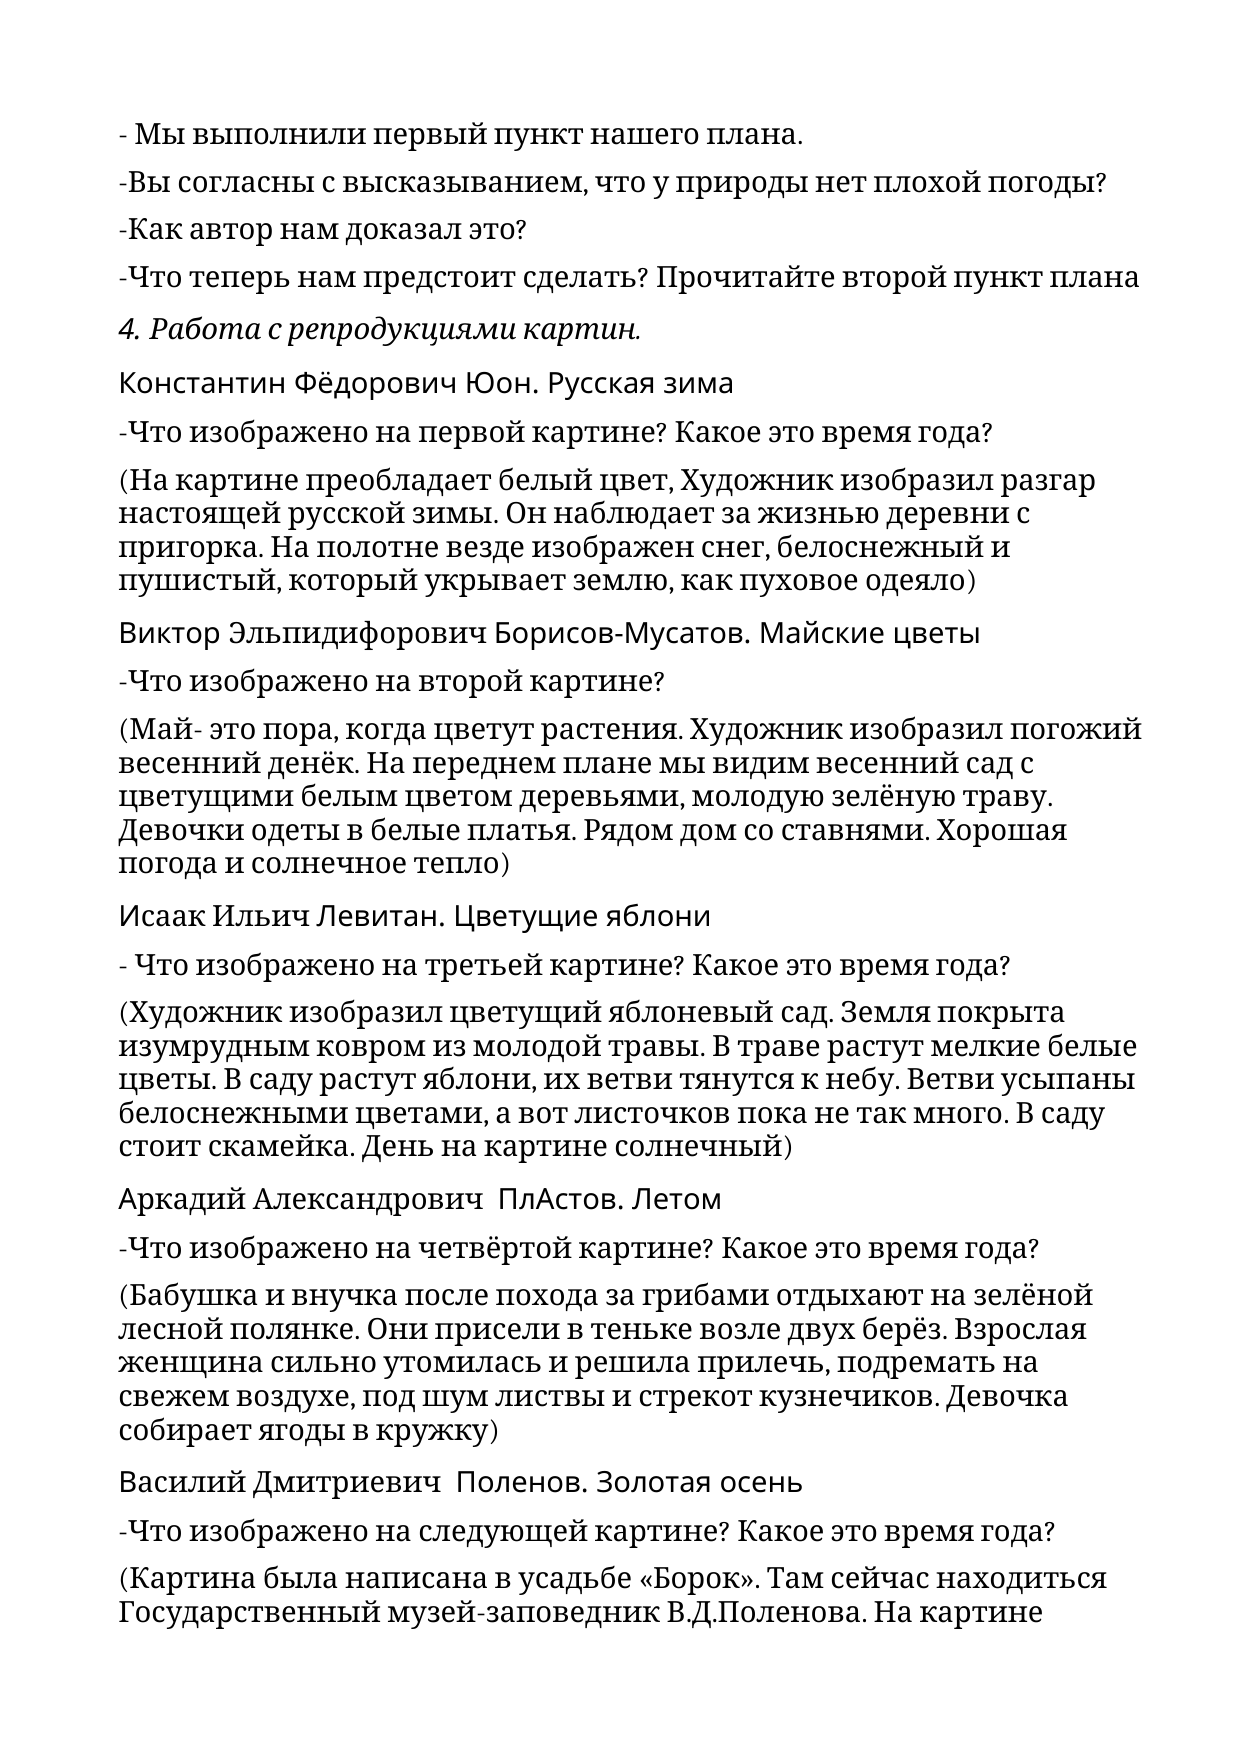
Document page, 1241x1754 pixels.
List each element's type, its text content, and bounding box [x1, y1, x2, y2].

text Василий Дмитриевич Поленов. Золотая осень [118, 1461, 1152, 1501]
text -Что изображено на следующей картине? Какое это время года? [118, 1515, 1152, 1548]
text (Май- это пора, когда цветут растения. Художник изобразил погожий весенний денёк. На переднем плане мы видим весенний сад с цветущими белым цветом деревьями, молодую зелёную траву. Девочки одеты в белые платья. Рядом дом со ставнями. Хорошая погода и солнечное тепло) [118, 713, 1152, 881]
text Аркадий Александрович ПлАстов. Летом [118, 1178, 1152, 1218]
text -Что изображено на четвёртой картине? Какое это время года? [118, 1232, 1152, 1265]
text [118, 1563, 1152, 1630]
text -Как автор нам доказал это? [118, 213, 1152, 247]
text 4. Работа с репродукциями картин. [118, 308, 1152, 348]
text -Что изображено на первой картине? Какое это время года? [118, 416, 1152, 449]
text - Что изображено на третьей картине? Какое это время года? [118, 949, 1152, 982]
text -Что изображено на второй картине? [118, 666, 1152, 699]
text (Художник изобразил цветущий яблоневый сад. Земля покрыта изумрудным ковром из молодой травы. В траве растут мелкие белые цветы. В саду растут яблони, их ветви тянутся к небу. Ветви усыпаны белоснежными цветами, а вот листочков пока не так много. В саду стоит скамейка. День на картине солнечный) [118, 996, 1152, 1164]
text - Мы выполнили первый пункт нашего плана. [118, 118, 1152, 152]
text -Вы согласны с высказыванием, что у природы нет плохой погоды? [118, 166, 1152, 199]
text Константин Фёдорович Юон. Русская зима [118, 362, 1152, 402]
text (На картине преобладает белый цвет, Художник изобразил разгар настоящей русской зимы. Он наблюдает за жизнью деревни с пригорка. На полотне везде изображен снег, белоснежный и пушистый, который укрывает землю, как пуховое одеяло) [118, 464, 1152, 598]
text -Что теперь нам предстоит сделать? Прочитайте второй пункт плана [118, 261, 1152, 294]
text Исаак Ильич Левитан. Цветущие яблони [118, 895, 1152, 935]
text (Бабушка и внучка после похода за грибами отдыхают на зелёной лесной полянке. Они присели в теньке возле двух берёз. Взрослая женщина сильно утомилась и решила прилечь, подремать на свежем воздухе, под шум листвы и стрекот кузнечиков. Девочка собирает ягоды в кружку) [118, 1279, 1152, 1447]
text Виктор Эльпидифорович Борисов-Мусатов. Майские цветы [118, 612, 1152, 652]
